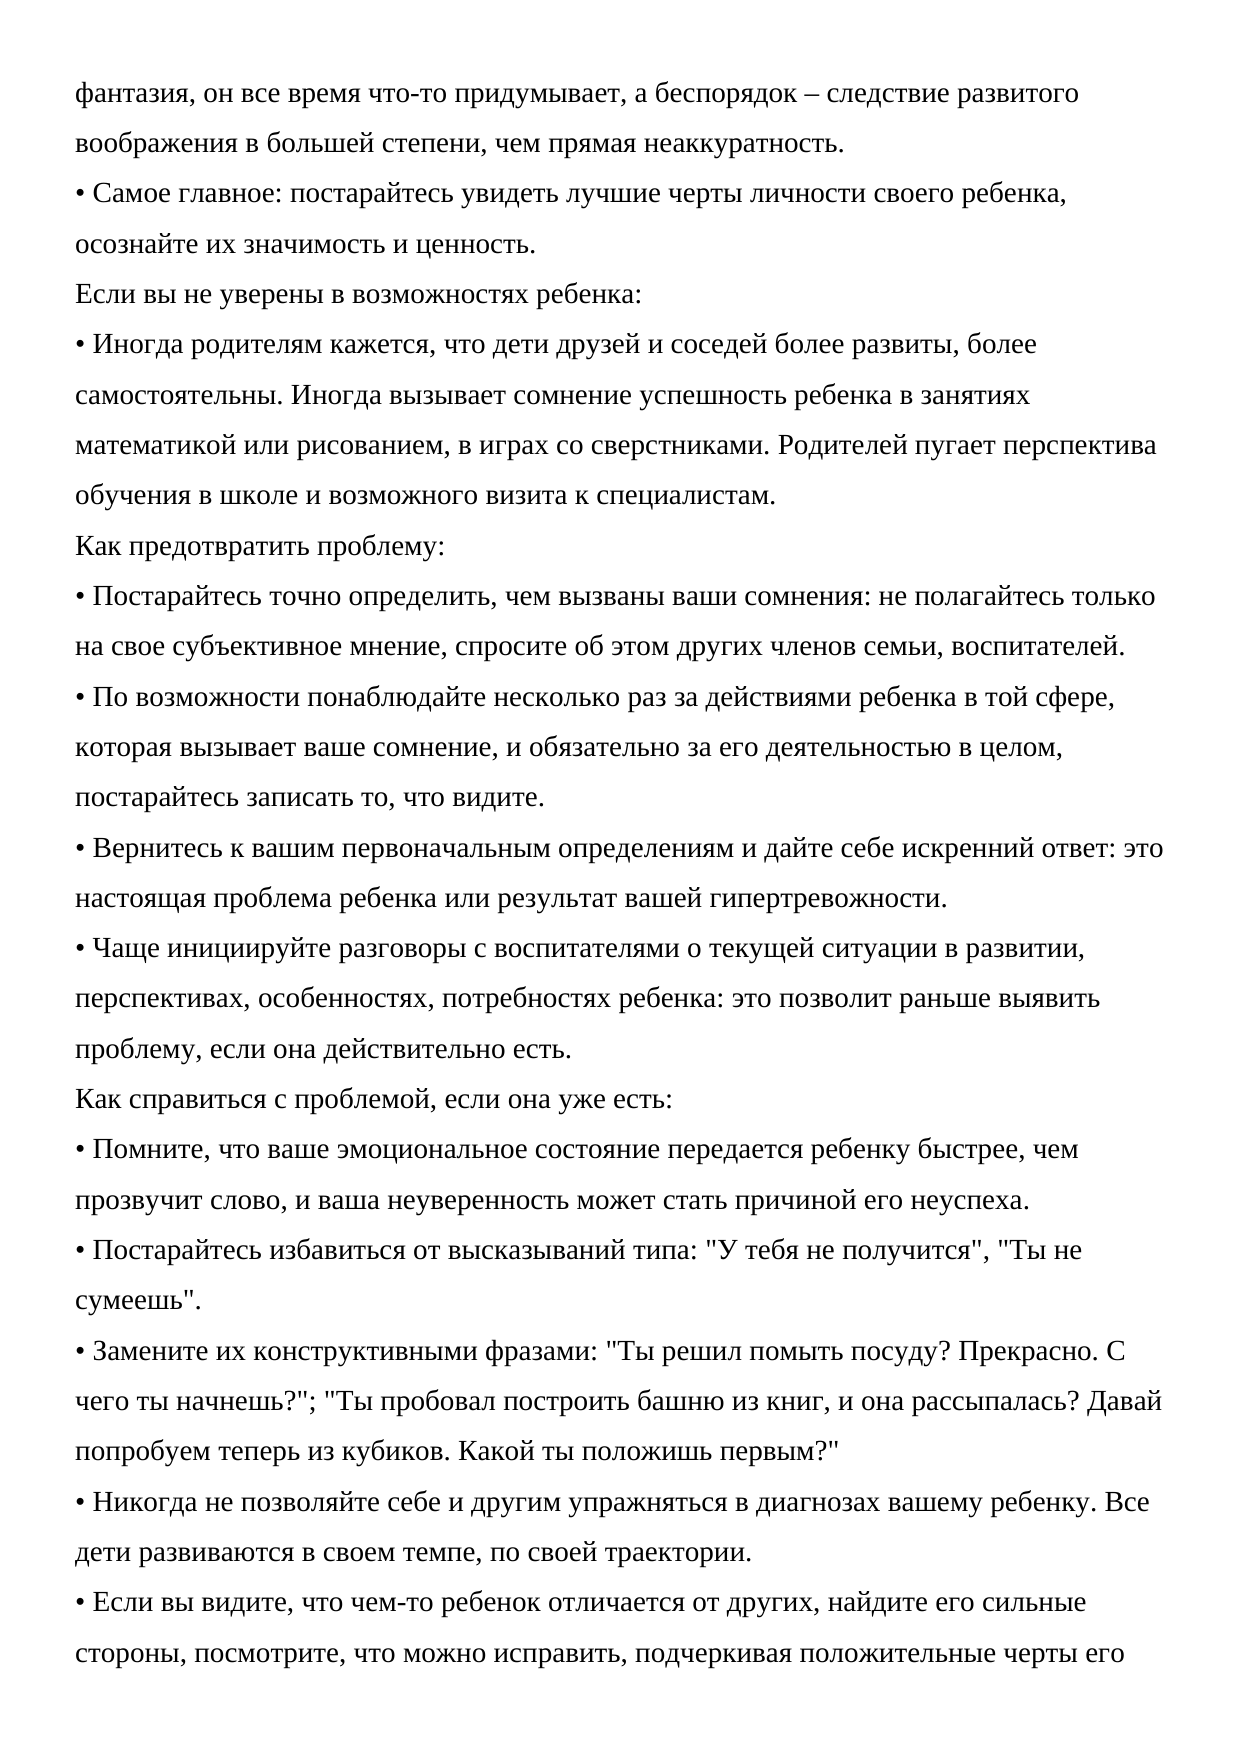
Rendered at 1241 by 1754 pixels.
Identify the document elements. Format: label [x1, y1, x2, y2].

text [75, 75, 1165, 1668]
